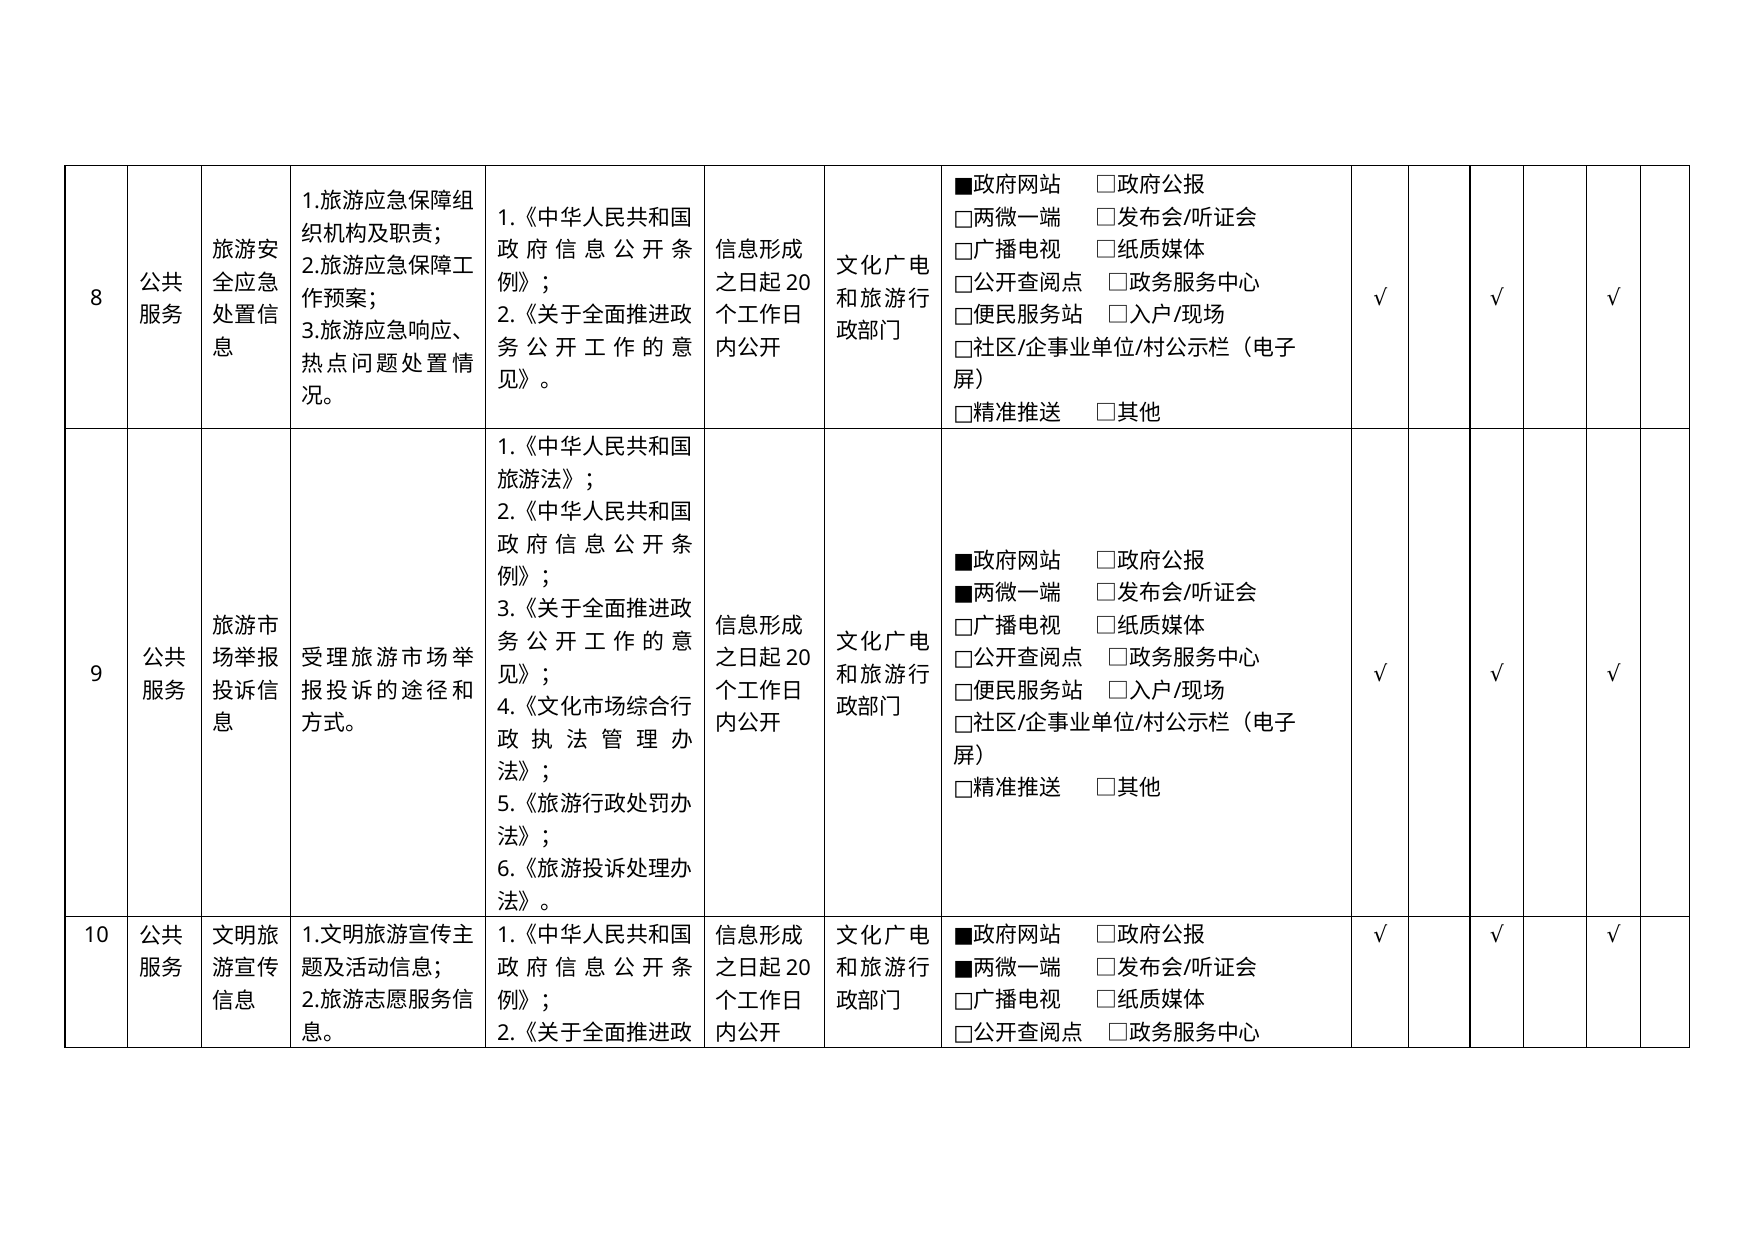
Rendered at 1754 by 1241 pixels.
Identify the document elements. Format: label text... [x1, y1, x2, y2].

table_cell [291, 917, 485, 1047]
table_cell 信息形成之日起20个工作日内公开 [705, 917, 824, 1047]
table_cell ■政府网站 □政府公报 □两微一端 □发布会/听证会 □广播电视 □纸质媒体 □公开查阅点 □政务服务中心 □便民服务站 □入户/现场 □社区/企事业单位/村公示栏（电子屏） □精准推送 □其他 [942, 166, 1351, 428]
table_cell [1409, 429, 1469, 916]
table_cell 文化广电和旅游行政部门 [825, 917, 941, 1047]
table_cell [486, 917, 704, 1047]
table_cell [1409, 917, 1469, 1047]
table_cell √ [1471, 429, 1523, 916]
table_cell 旅游安全应急处置信息 [202, 166, 290, 428]
table_cell 文化广电和旅游行政部门 [825, 429, 941, 916]
table_cell [1641, 429, 1689, 916]
table_cell 1.旅游应急保障组织机构及职责； 2.旅游应急保障工作预案； 3.旅游应急响应、热点问题处置情况。 [291, 166, 485, 428]
table_cell [1641, 917, 1689, 1047]
table_cell [1641, 166, 1689, 428]
table_cell √ [1352, 429, 1408, 916]
table_cell 9 [66, 429, 127, 916]
table_cell 旅游市场举报投诉信息 [202, 429, 290, 916]
table_cell 8 [66, 166, 127, 428]
table_cell √ [1587, 917, 1640, 1047]
table_cell √ [1587, 166, 1640, 428]
table_cell √ [1471, 166, 1523, 428]
table_cell ■政府网站 □政府公报 ■两微一端 □发布会/听证会 □广播电视 □纸质媒体 □公开查阅点 □政务服务中心 □便民服务站 □入户/现场 □社区/企事业单位/村公示栏（电子屏） □精准推送 □其他 [942, 429, 1351, 916]
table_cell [486, 166, 704, 428]
table_cell 公共 服务 [128, 917, 201, 1047]
table_cell 文明旅游宣传信息 [202, 917, 290, 1047]
table_cell √ [1471, 917, 1523, 1047]
table_cell 受理旅游市场举报投诉的途径和方式。 [291, 429, 485, 916]
table_cell [1524, 917, 1586, 1047]
table_cell 文化广电和旅游行政部门 [825, 166, 941, 428]
table_cell 10 [66, 917, 127, 1047]
table_cell 信息形成之日起20个工作日内公开 [705, 429, 824, 916]
table_cell 公共 服务 [128, 429, 201, 916]
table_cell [942, 917, 1351, 1047]
table_cell [1524, 166, 1586, 428]
table_cell 公共 服务 [128, 166, 201, 428]
table_cell 信息形成之日起20个工作日内公开 [705, 166, 824, 428]
table_cell √ [1352, 166, 1408, 428]
table_cell 1.《中华人民共和国旅游法》； 2.《中华人民共和国政府信息公开条例》； 3.《关于全面推进政务公开工作的意见》； 4.《文化市场综合行政执法管理办法》； 5.《旅游行政处罚办法》； 6.《旅游投诉处理办法》。 [486, 429, 704, 916]
table_cell √ [1352, 917, 1408, 1047]
table_cell [1524, 429, 1586, 916]
table_cell [1409, 166, 1469, 428]
table_cell √ [1587, 429, 1640, 916]
